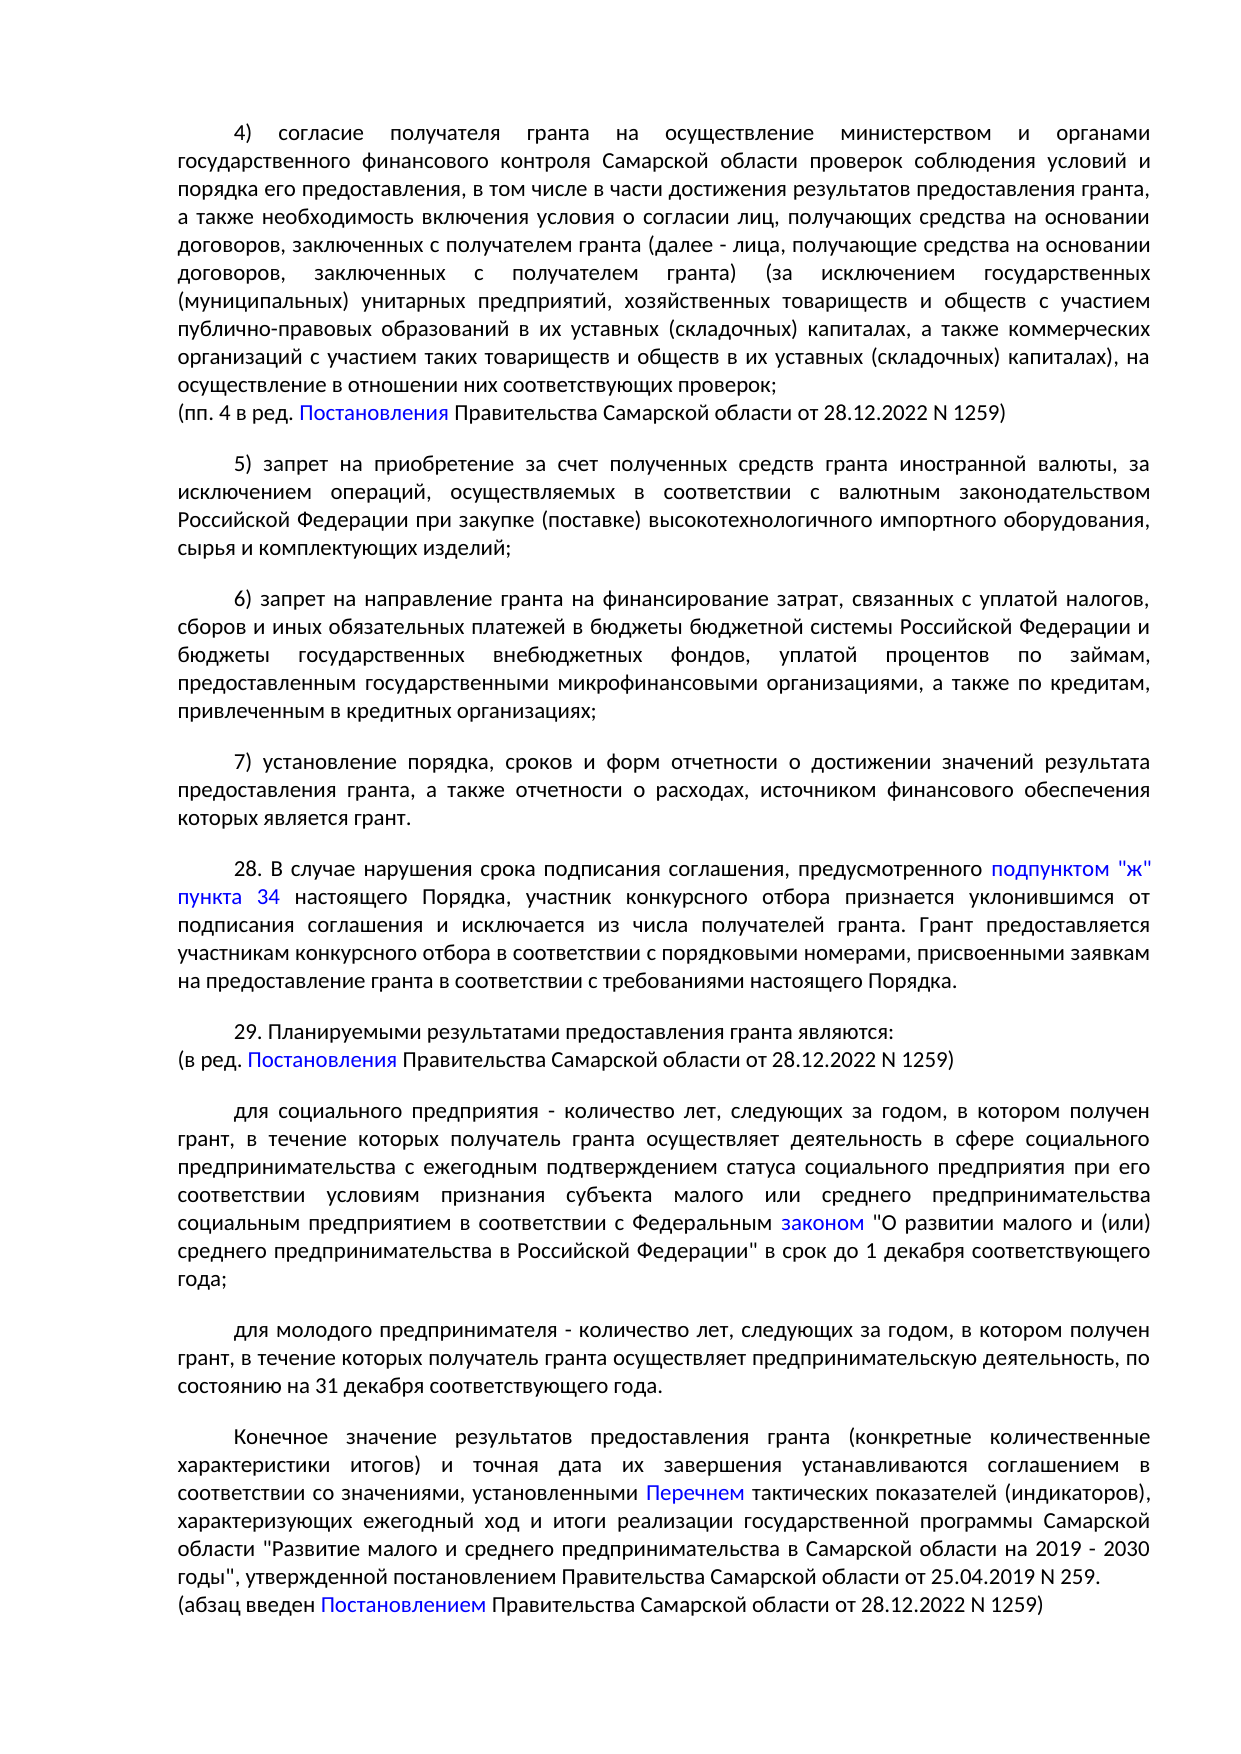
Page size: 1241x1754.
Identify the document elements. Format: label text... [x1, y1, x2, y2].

text 5) запрет на приобретение за счет полученных средств гранта иностранной валюты, за исключением операций, осуществляемых в соответствии с валютным законодательством Российской Федерации при закупке (поставке) высокотехнологичного импортного оборудования, сырья и комплектующих изделий; [177, 449, 1152, 561]
text 6) запрет на направление гранта на финансирование затрат, связанных с уплатой налогов, сборов и иных обязательных платежей в бюджеты бюджетной системы Российской Федерации и бюджеты государственных внебюджетных фондов, уплатой процентов по займам, предоставленным государственными микрофинансовыми организациями, а также по кредитам, привлеченным в кредитных организациях; [177, 584, 1152, 724]
text 7) установление порядка, сроков и форм отчетности о достижении значений результата предоставления гранта, а также отчетности о расходах, источником финансового обеспечения которых является грант. [177, 747, 1152, 831]
text для социального предприятия - количество лет, следующих за годом, в котором получен грант, в течение которых получатель гранта осуществляет деятельность в сфере социального предпринимательства с ежегодным подтверждением статуса социального предприятия при его соответствии условиям признания субъекта малого или среднего предпринимательства социальным предприятием в соответствии с Федеральным законом "О развитии малого и (или) среднего предпринимательства в Российской Федерации" в срок до 1 декабря соответствующего года; [177, 1096, 1152, 1292]
text 4) согласие получателя гранта на осуществление министерством и органами государственного финансового контроля Самарской области проверок соблюдения условий и порядка его предоставления, в том числе в части достижения результатов предоставления гранта, а также необходимость включения условия о согласии лиц, получающих средства на основании договоров, заключенных с получателем гранта (далее - лица, получающие средства на основании договоров, заключенных с получателем гранта) (за исключением государственных (муниципальных) унитарных предприятий, хозяйственных товариществ и обществ с участием публично-правовых образований в их уставных (складочных) капиталах, а также коммерческих организаций с участием таких товариществ и обществ в их уставных (складочных) капиталах), на осуществление в отношении них соответствующих проверок; [177, 118, 1152, 398]
text (пп. 4 в ред. Постановления Правительства Самарской области от 28.12.2022 N 1259) [177, 398, 1152, 426]
text 28. В случае нарушения срока подписания соглашения, предусмотренного подпунктом "ж" пункта 34 настоящего Порядка, участник конкурсного отбора признается уклонившимся от подписания соглашения и исключается из числа получателей гранта. Грант предоставляется участникам конкурсного отбора в соответствии с порядковыми номерами, присвоенными заявкам на предоставление гранта в соответствии с требованиями настоящего Порядка. [177, 854, 1152, 994]
text для молодого предпринимателя - количество лет, следующих за годом, в котором получен грант, в течение которых получатель гранта осуществляет предпринимательскую деятельность, по состоянию на 31 декабря соответствующего года. [177, 1315, 1152, 1399]
text (в ред. Постановления Правительства Самарской области от 28.12.2022 N 1259) [177, 1045, 1152, 1073]
text 29. Планируемыми результатами предоставления гранта являются: [177, 1017, 1152, 1045]
text Конечное значение результатов предоставления гранта (конкретные количественные характеристики итогов) и точная дата их завершения устанавливаются соглашением в соответствии со значениями, установленными Перечнем тактических показателей (индикаторов), характеризующих ежегодный ход и итоги реализации государственной программы Самарской области "Развитие малого и среднего предпринимательства в Самарской области на 2019 - 2030 годы", утвержденной постановлением Правительства Самарской области от 25.04.2019 N 259. [177, 1422, 1152, 1590]
text (абзац введен Постановлением Правительства Самарской области от 28.12.2022 N 1259) [177, 1590, 1152, 1618]
